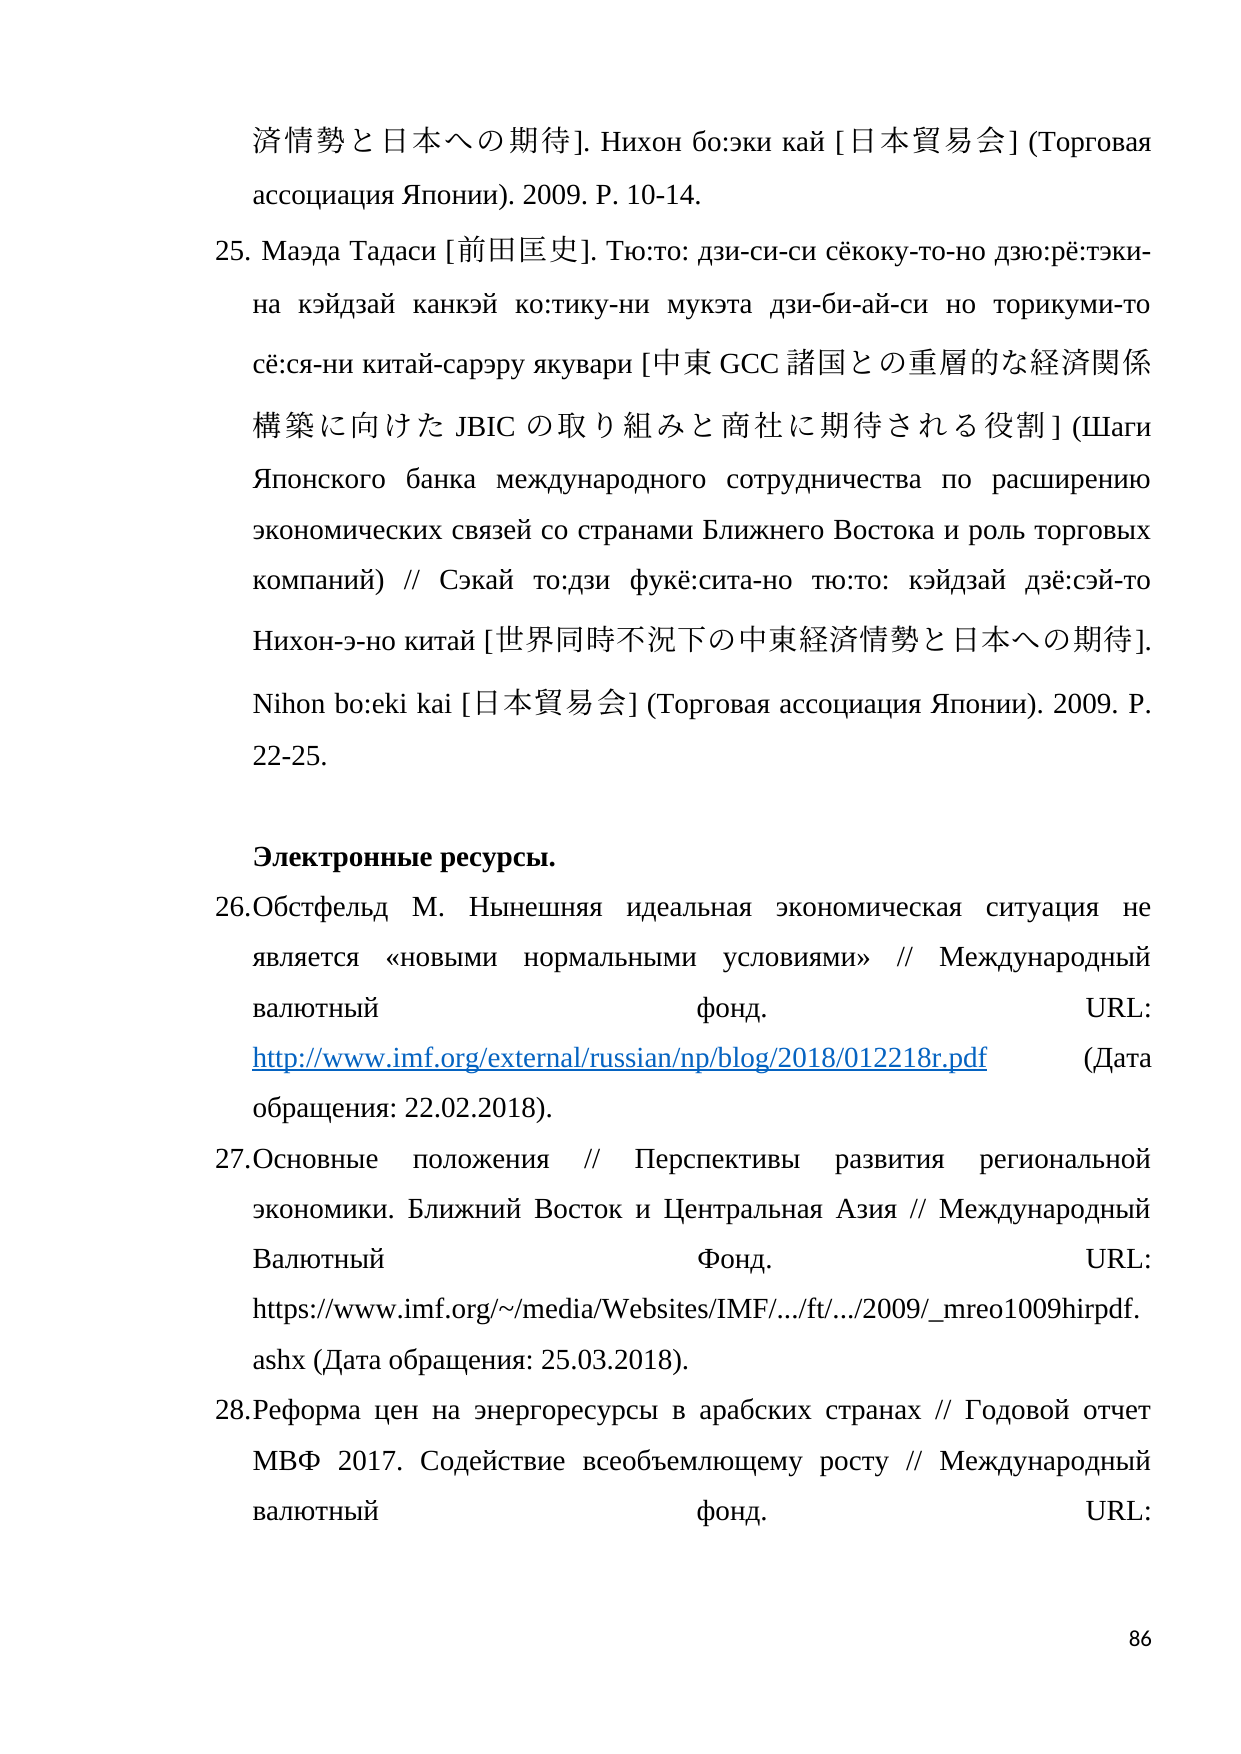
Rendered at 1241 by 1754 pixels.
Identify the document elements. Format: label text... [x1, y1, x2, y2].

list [215, 1392, 1152, 1526]
list Основные положения // Перспективы развития региональной экономики. Ближний Восток и Центральная Азия // Международный Валютный Фонд. URL: https://www.imf.org/~/media/Websites/IMF/.../ft/.../2009/_mreo1009hirpdf.ashx (Дата обращения: 25.03.2018). [215, 1141, 1152, 1376]
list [215, 118, 1152, 210]
list Маэда Тадаси [前田匡史]. Тю:то: дзи-си-си сёкоку-то-но дзю:рё:тэки-на кэйдзай канкэй ко:тику-ни мукэта дзи-би-ай-си но торикуми-то сё:ся-ни китай-сарэру якувари [中東GCC諸国との重層的な経済関係構築に向けたJBICの取り組みと商社に期待される役割] (Шаги Японского банка международного сотрудничества по расширению экономических связей со странами Ближнего Востока и роль торговых компаний) // Сэкай то:дзи фукё:сита-но тю:то: кэйдзай дзё:сэй-то Нихон-э-но китай [世界同時不況下の中東経済情勢と日本への期待]. Nihon bo:eki kai [日本貿易会] (Торговая ассоциация Японии). 2009. P. 22-25. [215, 227, 1152, 772]
list Электронные ресурсы. [252, 788, 1152, 872]
list Обстфельд М. Нынешняя идеальная экономическая ситуация не является «новыми нормальными условиями» // Международный валютный фонд. URL: http://www.imf.org/external/russian/np/blog/2018/012218r.pdf (Дата обращения: 22.02.2018). [215, 889, 1152, 1124]
